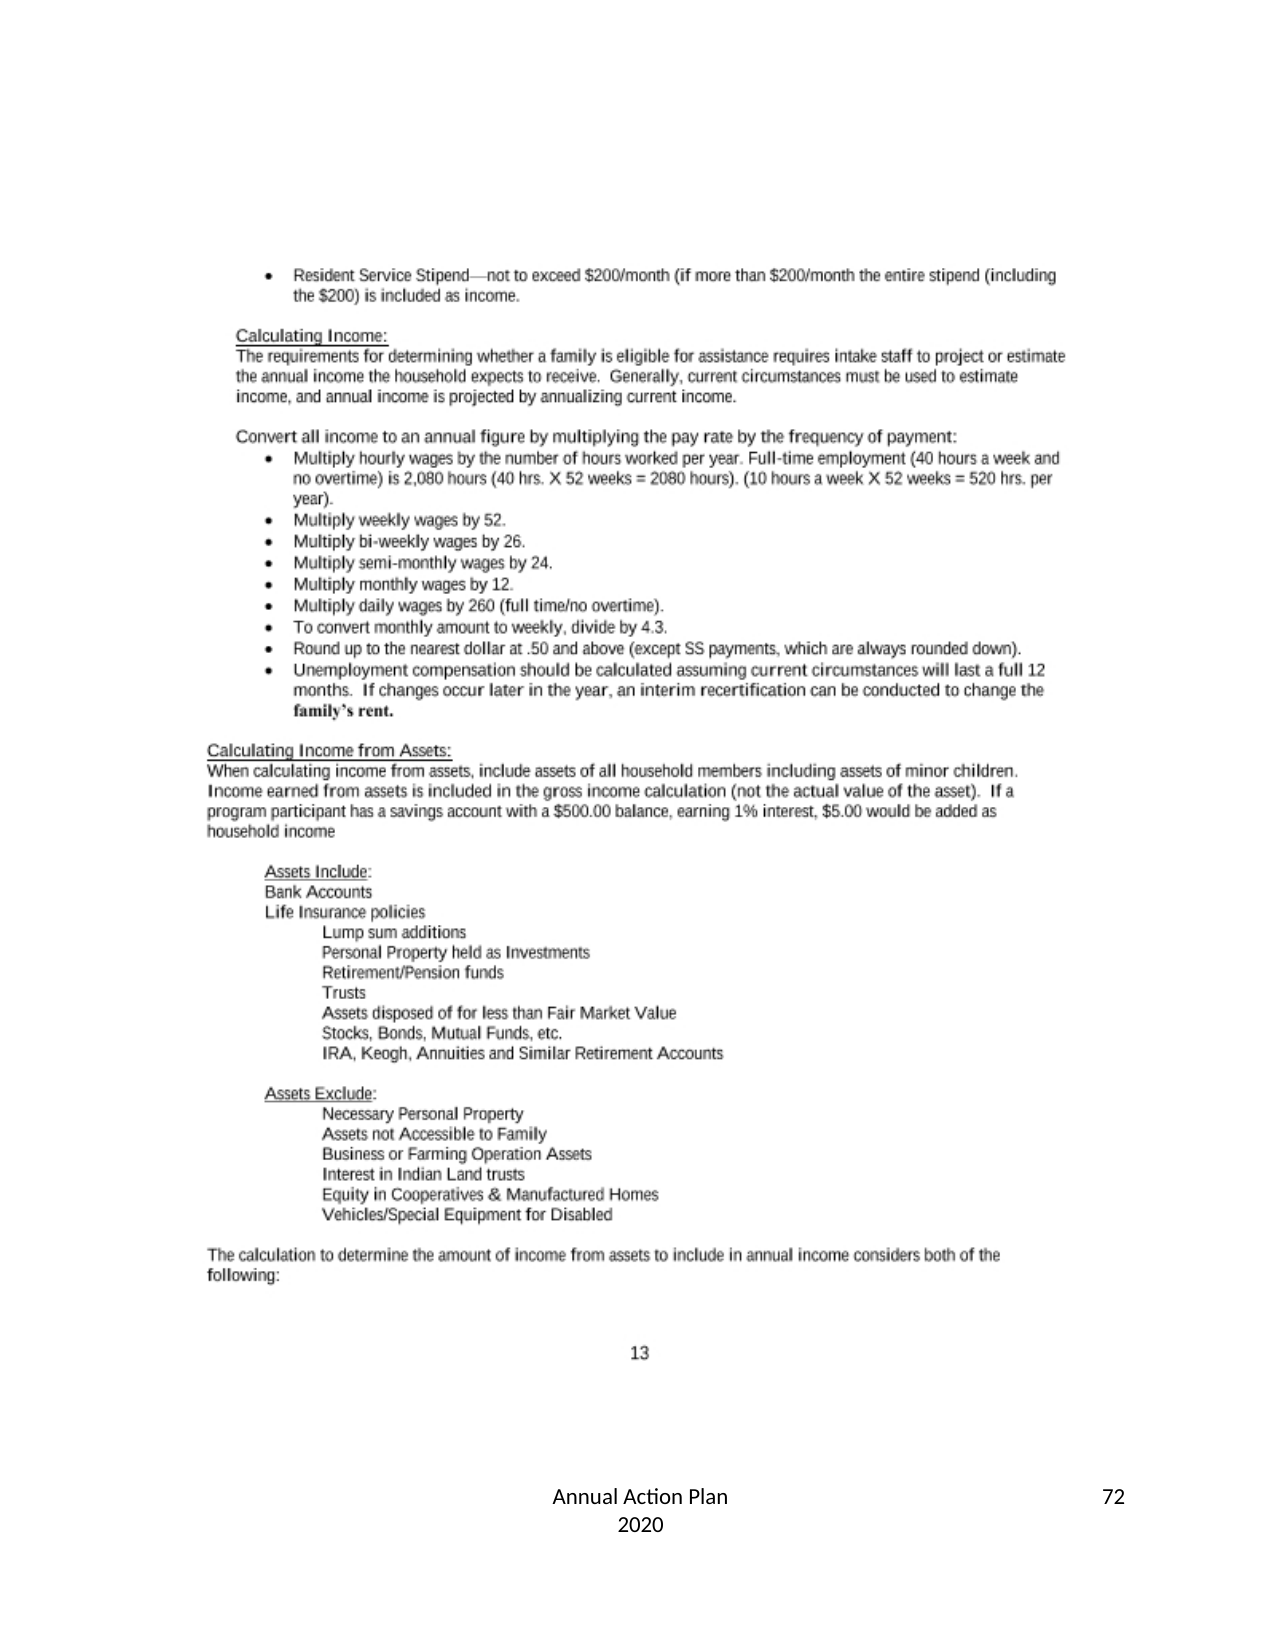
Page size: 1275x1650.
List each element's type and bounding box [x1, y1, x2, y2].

picture [150, 150, 1125, 1412]
